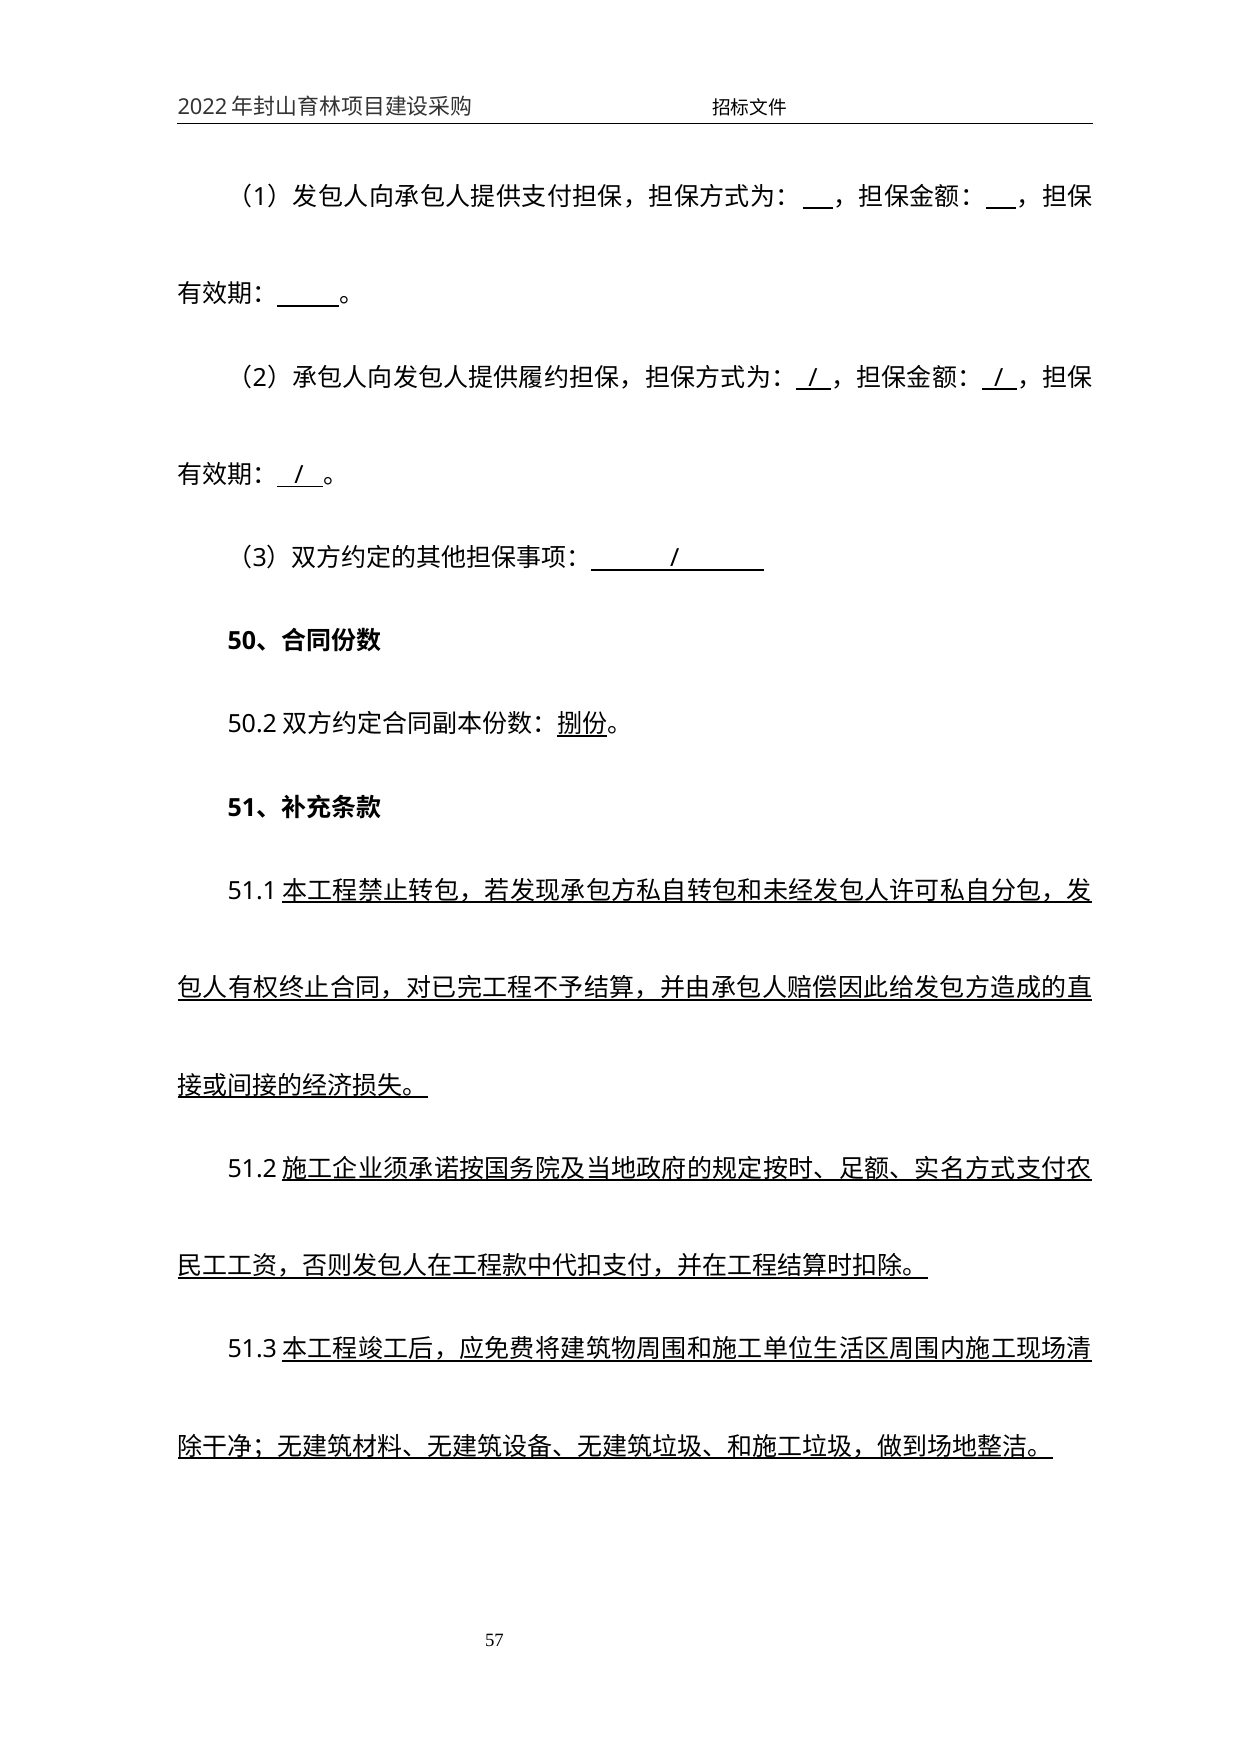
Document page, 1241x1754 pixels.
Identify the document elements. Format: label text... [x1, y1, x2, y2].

text 51.2施工企业须承诺按国务院及当地政府的规定按时、足额、实名方式支付农民工工资，否则发包人在工程款中代扣支付，并在工程结算时扣除。 [177, 1134, 1093, 1296]
text （3）双方约定的其他担保事项： / [177, 523, 1093, 588]
text 51.1本工程禁止转包，若发现承包方私自转包和未经发包人许可私自分包，发包人有权终止合同，对已完工程不予结算，并由承包人赔偿因此给发包方造成的直接或间接的经济损失。 [177, 856, 1093, 1116]
text 51、补充条款 [177, 773, 1093, 838]
text （1）发包人向承包人提供支付担保，担保方式为： ，担保金额： ，担保有效期： 。 [177, 162, 1093, 324]
text 51.3本工程竣工后，应免费将建筑物周围和施工单位生活区周围内施工现场清除干净；无建筑材料、无建筑设备、无建筑垃圾、和施工垃圾，做到场地整洁。 [177, 1314, 1093, 1477]
text （2）承包人向发包人提供履约担保，担保方式为： / ，担保金额： / ，担保有效期： / 。 [177, 343, 1093, 505]
text 50、合同份数 [177, 606, 1093, 671]
text 50.2双方约定合同副本份数：捌份。 [177, 689, 1093, 754]
